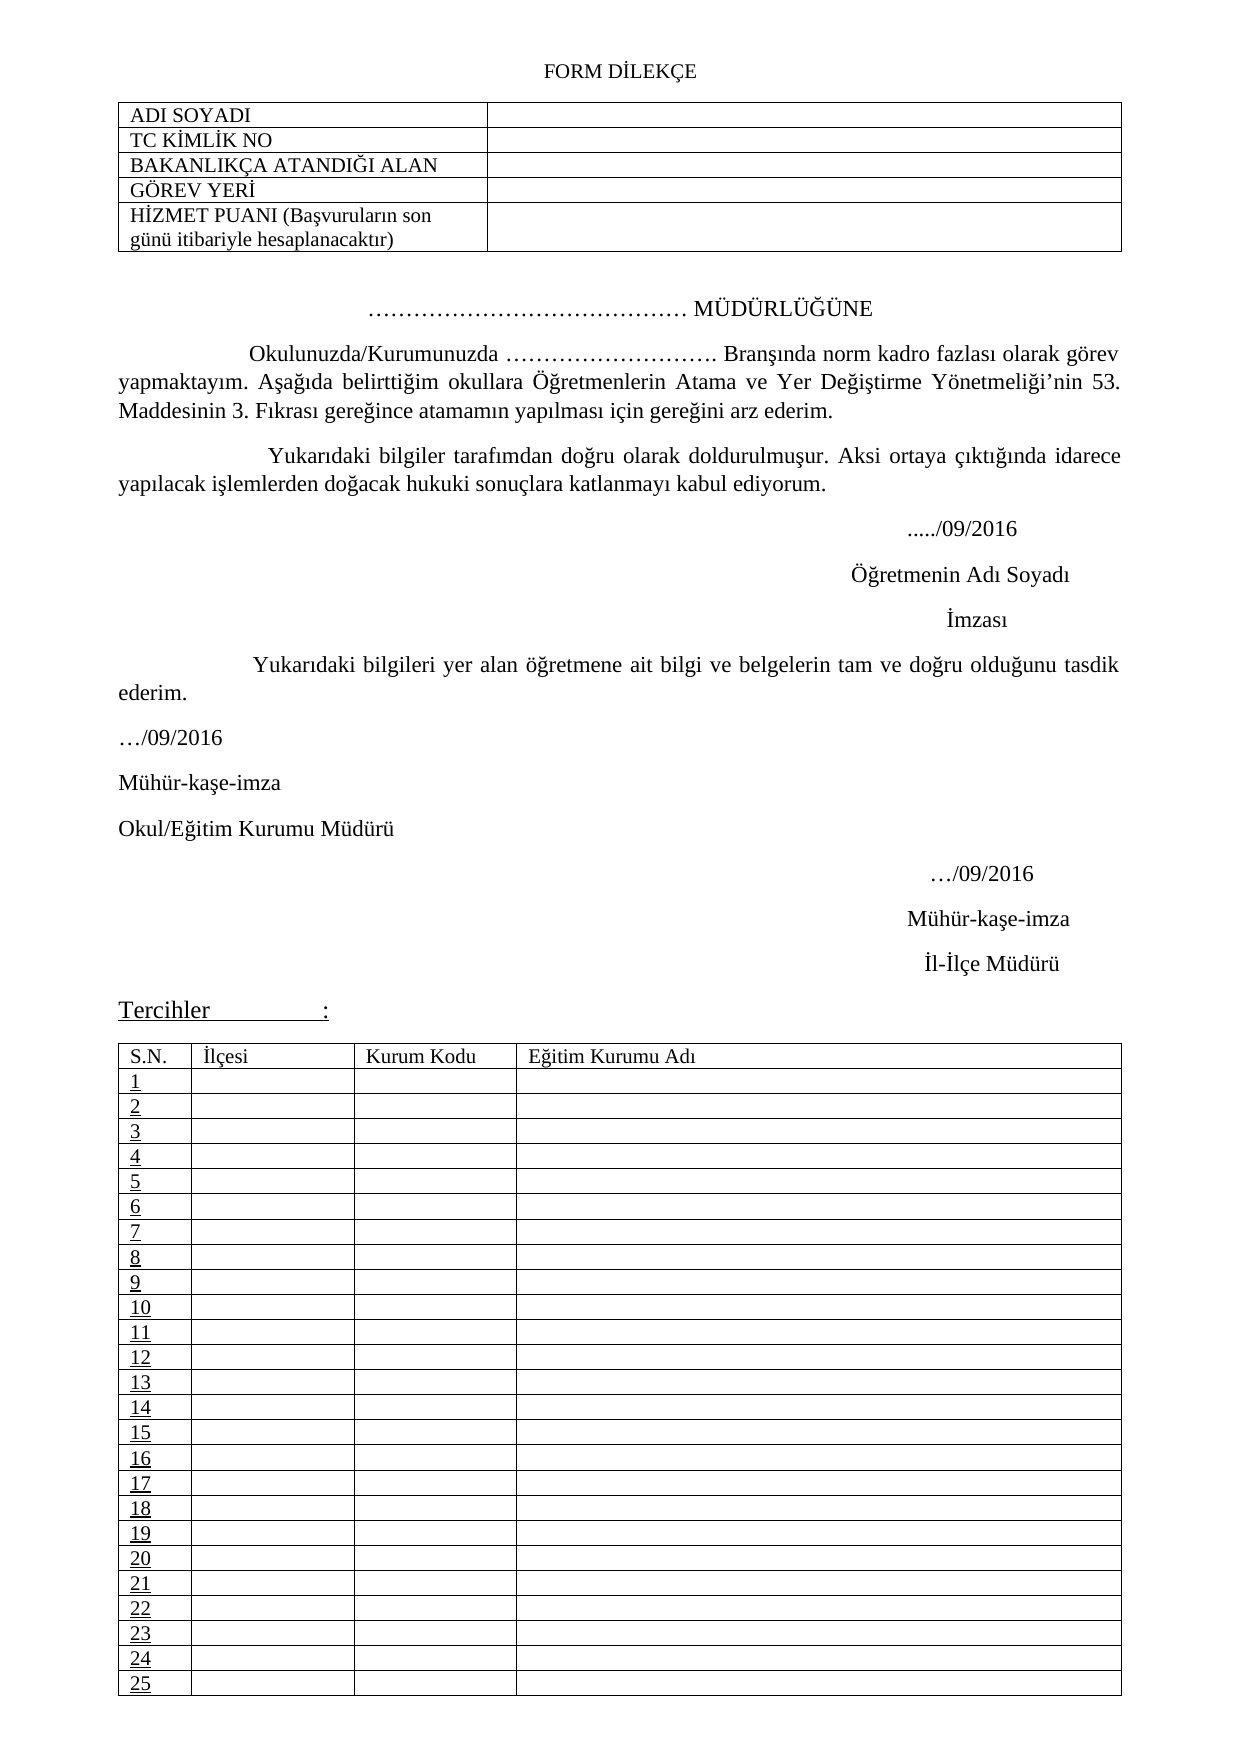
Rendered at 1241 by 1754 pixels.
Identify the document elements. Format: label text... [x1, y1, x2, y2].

table_cell [192, 1169, 354, 1193]
table_cell 2 [119, 1094, 191, 1118]
table_cell [192, 1471, 354, 1494]
table_cell [192, 1521, 354, 1545]
table_cell 9 [119, 1270, 191, 1294]
table_cell [192, 1546, 354, 1570]
table_cell [192, 1420, 354, 1444]
table_cell [517, 1420, 1121, 1444]
table_cell [517, 1596, 1121, 1620]
table_cell 15 [119, 1420, 191, 1444]
table_cell 10 [119, 1295, 191, 1319]
table_cell [192, 1496, 354, 1520]
table_cell [355, 1194, 516, 1218]
table_cell 14 [119, 1395, 191, 1419]
table_header [488, 103, 1121, 127]
table_cell [192, 1445, 354, 1469]
table_cell 23 [119, 1621, 191, 1645]
text …/09/2016 [118, 860, 1122, 886]
table_cell [355, 1621, 516, 1645]
table_cell [355, 1420, 516, 1444]
table_cell [517, 1194, 1121, 1218]
table_cell [192, 1245, 354, 1269]
table_cell [517, 1094, 1121, 1118]
table_cell [355, 1270, 516, 1294]
table_header Eğitim Kurumu Adı [517, 1044, 1121, 1068]
table_cell [192, 1320, 354, 1344]
table_cell [355, 1445, 516, 1469]
text Mühür-kaşe-imza [118, 905, 1122, 931]
table_cell BAKANLIKÇA ATANDIĞI ALAN [119, 153, 487, 177]
table_cell 6 [119, 1194, 191, 1218]
table_cell [192, 1395, 354, 1419]
table_cell [192, 1094, 354, 1118]
table_cell 22 [119, 1596, 191, 1620]
table_cell [355, 1119, 516, 1143]
text İmzası [118, 606, 1122, 632]
table_cell [355, 1295, 516, 1319]
table_cell [517, 1571, 1121, 1595]
table_cell [517, 1270, 1121, 1294]
text ...../09/2016 [118, 516, 1122, 542]
text …………………………………… MÜDÜRLÜĞÜNE [118, 295, 1122, 321]
table_cell [355, 1395, 516, 1419]
table_cell GÖREV YERİ [119, 178, 487, 202]
table_cell [517, 1370, 1121, 1394]
table_cell [355, 1671, 516, 1695]
table_cell [517, 1671, 1121, 1695]
table_cell [517, 1069, 1121, 1093]
table_cell [355, 1370, 516, 1394]
table_cell 20 [119, 1546, 191, 1570]
text İl-İlçe Müdürü [118, 950, 1122, 976]
table_cell [355, 1144, 516, 1168]
table_cell [192, 1370, 354, 1394]
table_cell 1 [119, 1069, 191, 1093]
table_cell [517, 1496, 1121, 1520]
table_cell [488, 178, 1121, 202]
table_cell [355, 1471, 516, 1494]
table_cell 18 [119, 1496, 191, 1520]
table_cell [192, 1646, 354, 1670]
table_cell [517, 1471, 1121, 1494]
table_cell [192, 1069, 354, 1093]
table_cell [192, 1571, 354, 1595]
text …/09/2016 [118, 724, 1122, 751]
table_cell [355, 1546, 516, 1570]
table_cell [355, 1496, 516, 1520]
table_cell [517, 1119, 1121, 1143]
table_cell [355, 1069, 516, 1093]
table_header ADI SOYADI [119, 103, 487, 127]
table_cell [517, 1546, 1121, 1570]
table_cell [355, 1521, 516, 1545]
table_cell [517, 1220, 1121, 1243]
table_cell 12 [119, 1345, 191, 1369]
table_cell [192, 1220, 354, 1243]
table_cell 8 [119, 1245, 191, 1269]
table_cell [517, 1521, 1121, 1545]
table_cell [192, 1144, 354, 1168]
table_cell [517, 1395, 1121, 1419]
table_cell [488, 203, 1121, 251]
table_cell 17 [119, 1471, 191, 1494]
table_cell [355, 1320, 516, 1344]
text Tercihler : [118, 995, 1122, 1024]
table_cell [355, 1094, 516, 1118]
table_cell [488, 128, 1121, 152]
table_cell 4 [119, 1144, 191, 1168]
table_cell [192, 1119, 354, 1143]
table_cell 24 [119, 1646, 191, 1670]
table_cell 21 [119, 1571, 191, 1595]
text Yukarıdaki bilgiler tarafımdan doğru olarak doldurulmuşur. Aksi ortaya çıktığında idarece yapılacak işlemlerden doğacak hukuki sonuçlara katlanmayı kabul ediyorum. [118, 442, 1122, 497]
table_cell [488, 153, 1121, 177]
table_cell 13 [119, 1370, 191, 1394]
table_cell [355, 1220, 516, 1243]
table_cell [517, 1345, 1121, 1369]
table_cell [355, 1571, 516, 1595]
table_cell [192, 1621, 354, 1645]
text Okulunuzda/Kurumunuzda ………………………. Branşında norm kadro fazlası olarak görev yapmaktayım. Aşağıda belirttiğim okullara Öğretmenlerin Atama ve Yer Değiştirme Yönetmeliği’nin 53. Maddesinin 3. Fıkrası gereğince atamamın yapılması için gereğini arz ederim. [118, 340, 1122, 423]
table_header S.N. [119, 1044, 191, 1068]
table_cell HİZMET PUANI (Başvuruların son günü itibariyle hesaplanacaktır) [119, 203, 487, 251]
table_cell [192, 1295, 354, 1319]
table_cell [192, 1671, 354, 1695]
table_cell [517, 1320, 1121, 1344]
table_cell 7 [119, 1220, 191, 1243]
table_cell [192, 1194, 354, 1218]
table_cell [517, 1245, 1121, 1269]
table_cell 3 [119, 1119, 191, 1143]
table_cell [192, 1270, 354, 1294]
text FORM DİLEKÇE [118, 59, 1122, 83]
table_cell 16 [119, 1445, 191, 1469]
table_cell [517, 1144, 1121, 1168]
table_cell [517, 1621, 1121, 1645]
text Yukarıdaki bilgileri yer alan öğretmene ait bilgi ve belgelerin tam ve doğru olduğunu tasdik ederim. [118, 651, 1122, 706]
table_cell [192, 1596, 354, 1620]
table_cell 11 [119, 1320, 191, 1344]
table_cell [517, 1295, 1121, 1319]
table_cell 5 [119, 1169, 191, 1193]
table_cell [355, 1646, 516, 1670]
table_header Kurum Kodu [355, 1044, 516, 1068]
table_cell [355, 1169, 516, 1193]
table_cell 19 [119, 1521, 191, 1545]
table_cell [517, 1646, 1121, 1670]
text Öğretmenin Adı Soyadı [118, 561, 1122, 587]
table_cell [355, 1345, 516, 1369]
table_cell TC KİMLİK NO [119, 128, 487, 152]
text Okul/Eğitim Kurumu Müdürü [118, 814, 1122, 841]
table_cell [355, 1596, 516, 1620]
table_cell [355, 1245, 516, 1269]
table_cell [192, 1345, 354, 1369]
text Mühür-kaşe-imza [118, 769, 1122, 796]
table_cell [517, 1445, 1121, 1469]
table_header İlçesi [192, 1044, 354, 1068]
table_cell [517, 1169, 1121, 1193]
table_cell 25 [119, 1671, 191, 1695]
